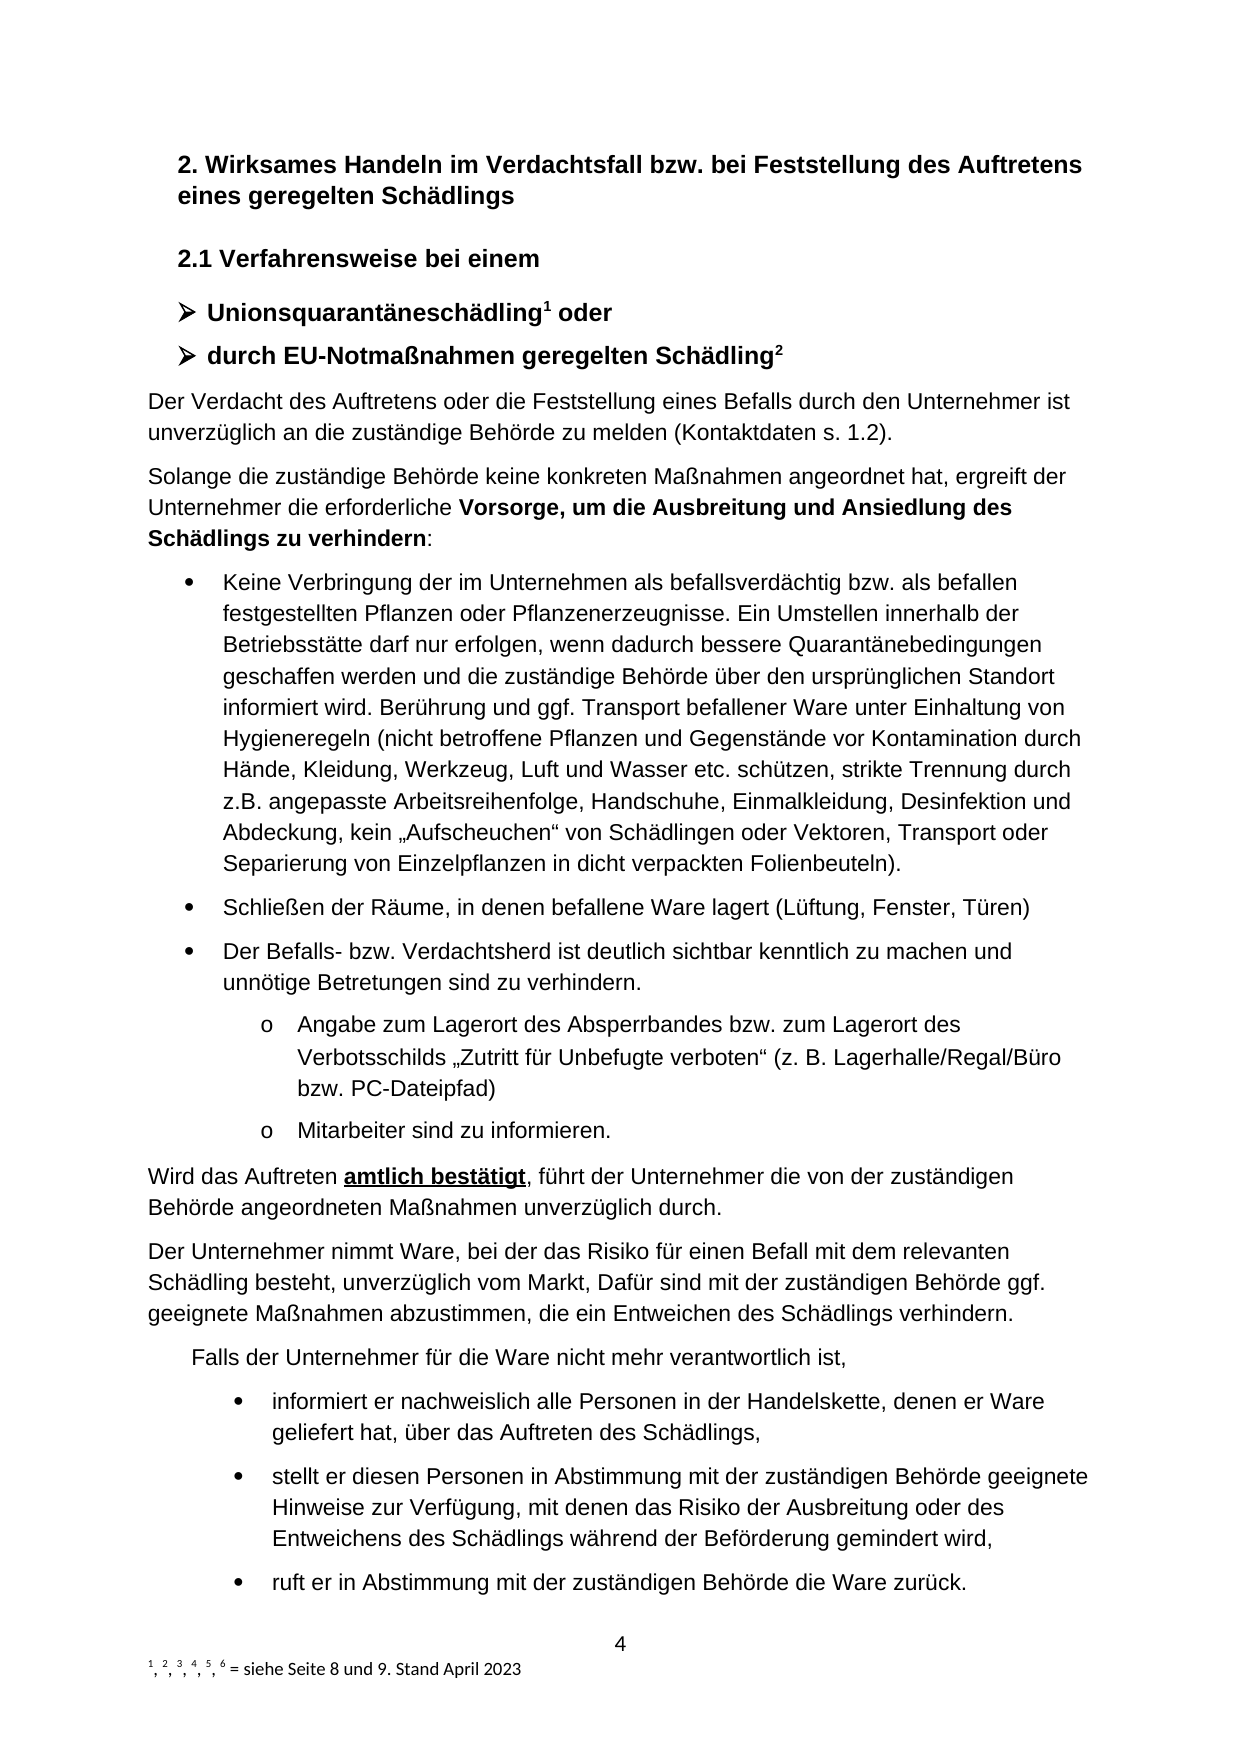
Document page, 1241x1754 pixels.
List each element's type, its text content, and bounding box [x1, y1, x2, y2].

text Solange die zuständige Behörde keine konkreten Maßnahmen angeordnet hat, ergreift der Unternehmer die erforderliche Vorsorge, um die Ausbreitung und Ansiedlung des Schädlings zu verhindern: [148, 458, 1093, 551]
text Falls der Unternehmer für die Ware nicht mehr verantwortlich ist, [191, 1339, 1093, 1370]
text Wird das Auftreten amtlich bestätigt, führt der Unternehmer die von der zuständigen Behörde angeordneten Maßnahmen unverzüglich durch. [148, 1158, 1093, 1220]
text Der Verdacht des Auftretens oder die Feststellung eines Befalls durch den Unternehmer ist unverzüglich an die zuständige Behörde zu melden (Kontaktdaten s. 1.2). [148, 383, 1093, 445]
list Angabe zum Lagerort des Absperrbandes bzw. zum Lagerort des Verbotsschilds „Zutritt für Unbefugte verboten“ (z. B. Lagerhalle/Regal/Büro bzw. PC-Dateipfad) [260, 1008, 1093, 1101]
list 2.1 Verfahrensweise bei einem [177, 241, 1093, 273]
list 2. Wirksames Handeln im Verdachtsfall bzw. bei Feststellung des Auftretens eines geregelten Schädlings [177, 148, 1093, 210]
list Keine Verbringung der im Unternehmen als befallsverdächtig bzw. als befallen festgestellten Pflanzen oder Pflanzenerzeugnisse. Ein Umstellen innerhalb der Betriebsstätte darf nur erfolgen, wenn dadurch bessere Quarantänebedingungen geschaffen werden und die zuständige Behörde über den ursprünglichen Standort informiert wird. Berührung und ggf. Transport befallener Ware unter Einhaltung von Hygieneregeln (nicht betroffene Pflanzen und Gegenstände vor Kontamination durch Hände, Kleidung, Werkzeug, Luft und Wasser etc. schützen, strikte Trennung durch z.B. angepasste Arbeitsreihenfolge, Handschuhe, Einmalkleidung, Desinfektion und Abdeckung, kein „Aufscheuchen“ von Schädlingen oder Vektoren, Transport oder Separierung von Einzelpflanzen in dicht verpackten Folienbeuteln). [185, 564, 1093, 876]
list stellt er diesen Personen in Abstimmung mit der zuständigen Behörde geeignete Hinweise zur Verfügung, mit denen das Risiko der Ausbreitung oder des Entweichens des Schädlings während der Beförderung gemindert wird, [234, 1458, 1093, 1551]
list ruft er in Abstimmung mit der zuständigen Behörde die Ware zurück. [234, 1564, 1093, 1595]
text Der Unternehmer nimmt Ware, bei der das Risiko für einen Befall mit dem relevanten Schädling besteht, unverzüglich vom Markt, Dafür sind mit der zuständigen Behörde ggf. geeignete Maßnahmen abzustimmen, die ein Entweichen des Schädlings verhindern. [148, 1233, 1093, 1326]
list durch EU-Notmaßnahmen geregelten Schädling2 [177, 339, 1093, 370]
list Unionsquarantäneschädling1 oder [177, 298, 1093, 326]
list Der Befalls- bzw. Verdachtsherd ist deutlich sichtbar kenntlich zu machen und unnötige Betretungen sind zu verhindern. [185, 933, 1093, 995]
list Schließen der Räume, in denen befallene Ware lagert (Lüftung, Fenster, Türen) [185, 889, 1093, 920]
list Mitarbeiter sind zu informieren. [260, 1114, 1093, 1145]
list informiert er nachweislich alle Personen in der Handelskette, denen er Ware geliefert hat, über das Auftreten des Schädlings, [234, 1383, 1093, 1445]
